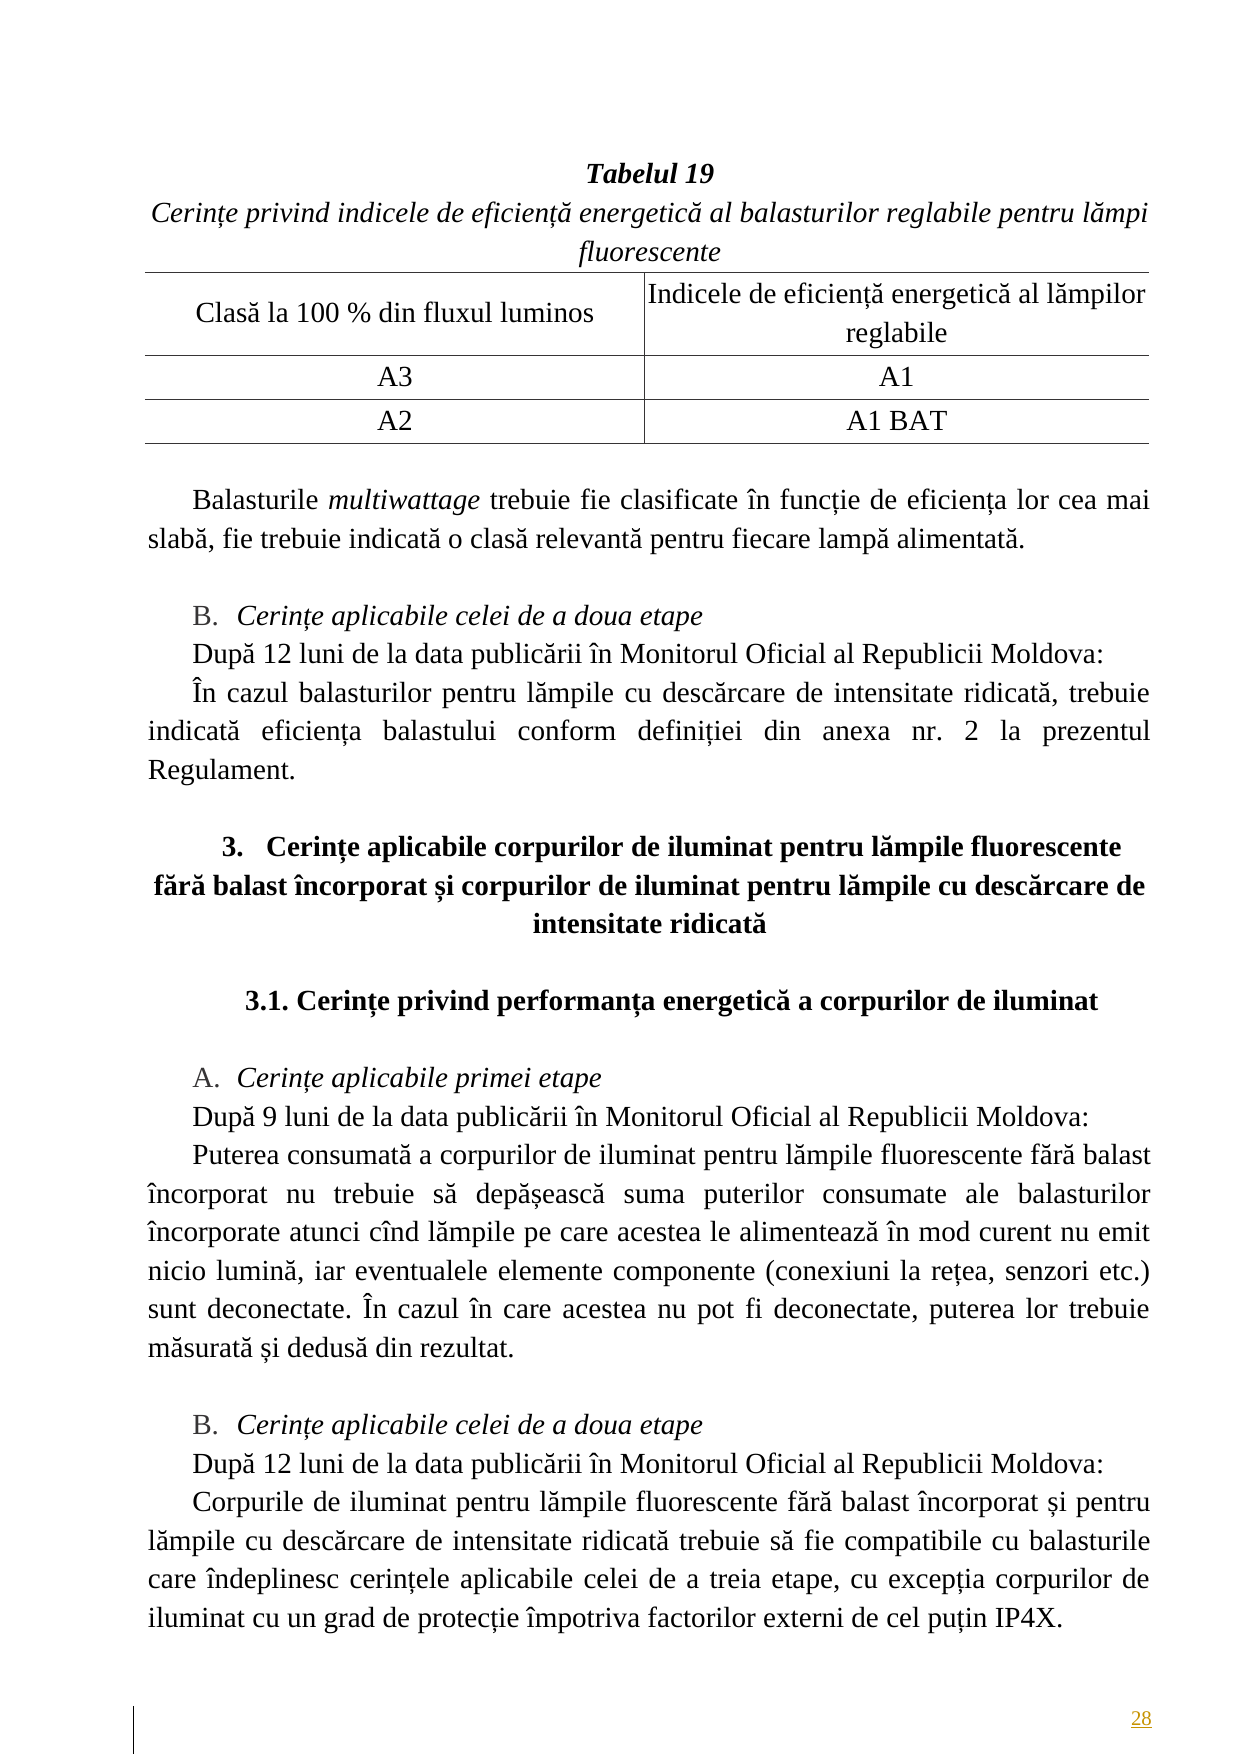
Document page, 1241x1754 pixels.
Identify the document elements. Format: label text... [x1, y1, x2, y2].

list Cerințe aplicabile celei de a doua etape [148, 1407, 1152, 1441]
text După 12 luni de la data publicării în Monitorul Oficial al Republicii Moldova: [148, 636, 1152, 670]
table_header Indicele de eficiență energetică al lămpilor reglabile [645, 273, 1149, 355]
table_header Clasă la 100 % din fluxul luminos [145, 273, 644, 355]
text Corpurile de iluminat pentru lămpile fluorescente fără balast încorporat și pentru lămpile cu descărcare de intensitate ridicată trebuie să fie compatibile cu balasturile care îndeplinesc cerințele aplicabile celei de a treia etape, cu excepția corpurilor de iluminat cu un grad de protecție împotriva factorilor externi de cel puțin IP4X. [148, 1484, 1152, 1633]
table_cell A3 [145, 356, 644, 399]
text Puterea consumată a corpurilor de iluminat pentru lămpile fluorescente fără balast încorporat nu trebuie să depășească suma puterilor consumate ale balasturilor încorporate atunci cînd lămpile pe care acestea le alimentează în mod curent nu emit nicio lumină, iar eventualele elemente componente (conexiuni la rețea, senzori etc.) sunt deconectate. În cazul în care acestea nu pot fi deconectate, puterea lor trebuie măsurată și dedusă din rezultat. [148, 1137, 1152, 1364]
list Cerințe aplicabile primei etape [148, 1060, 1152, 1094]
text Tabelul 19 [148, 157, 1152, 190]
list Cerințe aplicabile celei de a doua etape [148, 598, 1152, 631]
text După 9 luni de la data publicării în Monitorul Oficial al Republicii Moldova: [148, 1099, 1152, 1132]
text Balasturile multiwattage trebuie fie clasificate în funcție de eficiența lor cea mai slabă, fie trebuie indicată o clasă relevantă pentru fiecare lampă alimentată. [148, 482, 1152, 554]
table_cell A2 [145, 400, 644, 443]
text 3.1. Cerințe privind performanța energetică a corpurilor de iluminat [148, 983, 1152, 1017]
table_cell A1 BAT [645, 400, 1149, 443]
text Cerințe privind indicele de eficiență energetică al balasturilor reglabile pentru lămpi fluorescente [148, 195, 1152, 267]
text 3. Cerințe aplicabile corpurilor de iluminat pentru lămpile fluorescente fără balast încorporat și corpurilor de iluminat pentru lămpile cu descărcare de intensitate ridicată [148, 829, 1152, 940]
text În cazul balasturilor pentru lămpile cu descărcare de intensitate ridicată, trebuie indicată eficiența balastului conform definiției din anexa nr. 2 la prezentul Regulament. [148, 675, 1152, 786]
text După 12 luni de la data publicării în Monitorul Oficial al Republicii Moldova: [148, 1446, 1152, 1479]
table_cell A1 [645, 356, 1149, 399]
